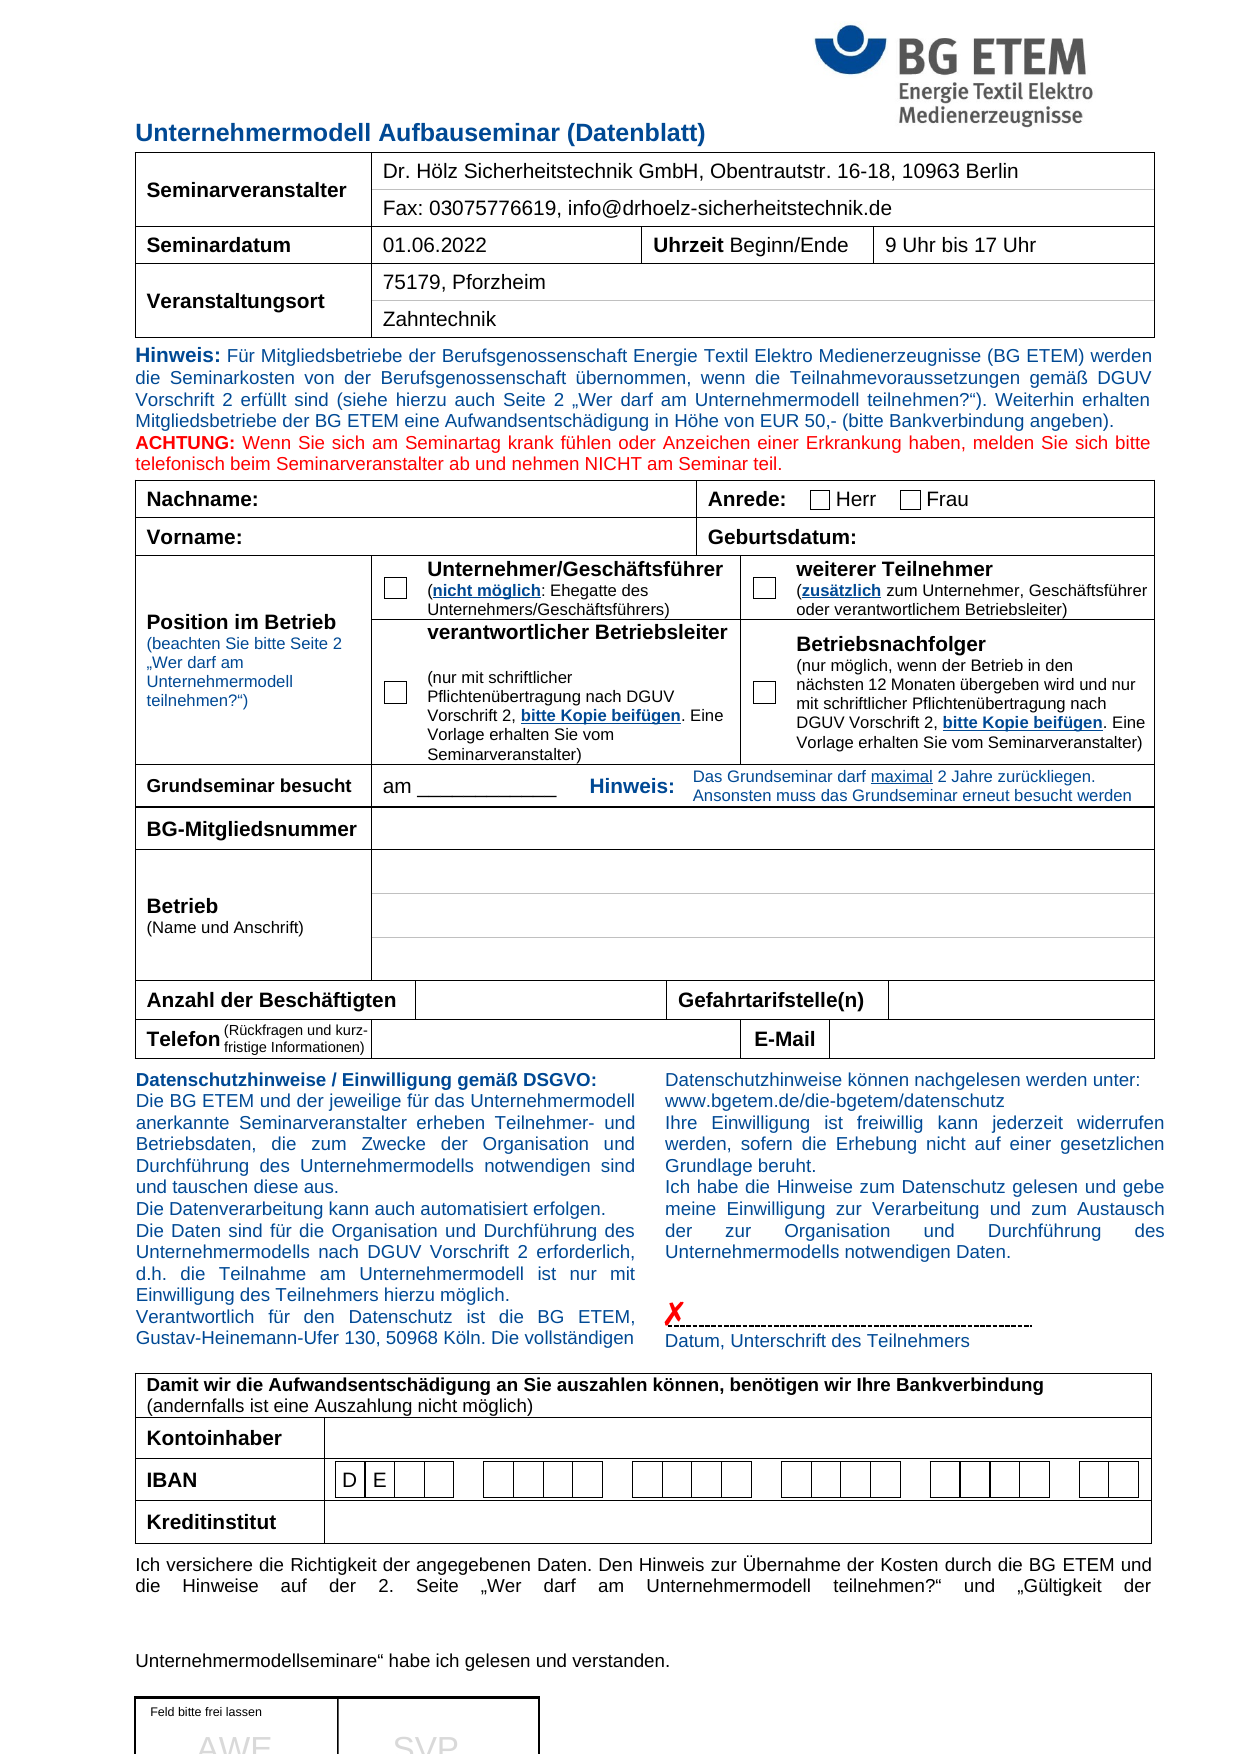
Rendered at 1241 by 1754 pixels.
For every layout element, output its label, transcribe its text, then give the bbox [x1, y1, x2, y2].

table_cell Gefahrtarifstelle(n) [667, 981, 888, 1019]
table_cell Zahntechnik [372, 301, 1154, 337]
table_header Damit wir die Aufwandsentschädigung an Sie auszahlen können, benötigen wir Ihre Bankverbindung (andernfalls ist eine Auszahlung nicht möglich) [136, 1374, 1151, 1417]
table_cell Kreditinstitut [136, 1501, 324, 1543]
table_cell Betrieb (Name und Anschrift) [136, 850, 371, 980]
table_cell [741, 620, 785, 763]
table_cell Telefon [136, 1020, 224, 1058]
table_cell verantwortlicher Betriebsleiter (nur mit schriftlicher Pflichtenübertragung nach DGUV Vorschrift 2, bitte Kopie beifügen. Eine Vorlage erhalten Sie vom Seminarveranstalter) [416, 620, 740, 763]
table_cell Grundseminar besucht [136, 765, 371, 806]
table_cell Vorname: [136, 518, 696, 555]
table_header Anrede: Herr Frau [697, 481, 1154, 517]
table_cell [325, 1418, 1151, 1458]
table_header Datenschutzhinweise / Einwilligung gemäß DSGVO: Die BG ETEM und der jeweilige für das Unternehmermodell anerkannte Seminarveranstalter erheben Teilnehmer- und Betriebsdaten, die zum Zwecke der Organisation und Durchführung des Unternehmermodells notwendigen sind und tauschen diese aus. Die Datenverarbeitung kann auch automatisiert erfolgen. Die Daten sind für die Organisation und Durchführung des Unternehmermodells nach DGUV Vorschrift 2 erforderlich, d.h. die Teilnahme am Unternehmermodell ist nur mit Einwilligung des Teilnehmers hierzu möglich. Verantwortlich für den Datenschutz ist die BG ETEM, Gustav-Heinemann-Ufer 130, 50968 Köln. Die vollständigen Datenschutzhinweise können nachgelesen werden unter: www.bgetem.de/die-bgetem/datenschutz Ihre Einwilligung ist freiwillig kann jederzeit widerrufen werden, sofern die Erhebung nicht auf einer gesetzlichen Grundlage beruht. Ich habe die Hinweise zum Datenschutz gelesen und gebe meine Einwilligung zur Verarbeitung und zum Austausch der zur Organisation und Durchführung des Unternehmermodells notwendigen Daten. Datum, Unterschrift des Teilnehmers [135, 1069, 644, 1363]
picture [812, 21, 1096, 130]
table_cell Uhrzeit Beginn/Ende [642, 227, 873, 263]
table_cell Fax: 03075776619, info@drhoelz-sicherheitstechnik.de [372, 190, 1154, 226]
table_cell [372, 620, 416, 763]
table_header Seminarveranstalter [136, 153, 371, 226]
table_cell Anzahl der Beschäftigten [136, 981, 415, 1019]
table_cell Das Grundseminar darf maximal 2 Jahre zurückliegen. Ansonsten muss das Grundseminar erneut besucht werden [681, 765, 1154, 806]
table_cell Seminardatum [136, 227, 371, 263]
table_cell 9 Uhr bis 17 Uhr [874, 227, 1154, 263]
table_cell Veranstaltungsort [136, 264, 371, 337]
table_cell [325, 1501, 1151, 1543]
table_header Datenschutzhinweise / Einwilligung gemäß DSGVO: Die BG ETEM und der jeweilige für das Unternehmermodell anerkannte Seminarveranstalter erheben Teilnehmer- und Betriebsdaten, die zum Zwecke der Organisation und Durchführung des Unternehmermodells notwendigen sind und tauschen diese aus. Die Datenverarbeitung kann auch automatisiert erfolgen. Die Daten sind für die Organisation und Durchführung des Unternehmermodells nach DGUV Vorschrift 2 erforderlich, d.h. die Teilnahme am Unternehmermodell ist nur mit Einwilligung des Teilnehmers hierzu möglich. Verantwortlich für den Datenschutz ist die BG ETEM, Gustav-Heinemann-Ufer 130, 50968 Köln. Die vollständigen Datenschutzhinweise können nachgelesen werden unter: www.bgetem.de/die-bgetem/datenschutz Ihre Einwilligung ist freiwillig kann jederzeit widerrufen werden, sofern die Erhebung nicht auf einer gesetzlichen Grundlage beruht. Ich habe die Hinweise zum Datenschutz gelesen und gebe meine Einwilligung zur Verarbeitung und zum Austausch der zur Organisation und Durchführung des Unternehmermodells notwendigen Daten. Datum, Unterschrift des Teilnehmers [665, 1069, 1176, 1351]
table_cell Geburtsdatum: [697, 518, 1154, 555]
table_cell Kontoinhaber [136, 1418, 324, 1458]
table_cell [372, 850, 1154, 893]
table_cell (Rückfragen und kurz-fristige Informationen) [224, 1020, 371, 1058]
table_cell am ____________ [372, 765, 578, 806]
text Hinweis: Für Mitgliedsbetriebe der Berufsgenossenschaft Energie Textil Elektro Medienerzeugnisse (BG ETEM) werden die Seminarkosten von der Berufsgenossenschaft übernommen, wenn die Teilnahmevoraussetzungen gemäß DGUV Vorschrift 2 erfüllt sind (siehe hierzu auch Seite 2 „Wer darf am Unternehmermodell teilnehmen?“). Weiterhin erhalten Mitgliedsbetriebe der BG ETEM eine Aufwandsentschädigung in Höhe von EUR 50,- (bitte Bankverbindung angeben). [135, 343, 1152, 432]
table_cell [325, 1459, 1151, 1500]
table_cell BG-Mitgliedsnummer [136, 808, 371, 849]
table_cell [372, 938, 1154, 980]
table_cell Hinweis: [578, 765, 681, 806]
table_cell Unternehmer/Geschäftsführer (nicht möglich: Ehegatte des Unternehmers/Geschäftsführers) [416, 556, 740, 619]
table_cell [372, 556, 416, 619]
table_cell [372, 1020, 740, 1058]
table_cell Betriebsnachfolger (nur möglich, wenn der Betrieb in den nächsten 12 Monaten übergeben wird und nur mit schriftlicher Pflichtenübertragung nach DGUV Vorschrift 2, bitte Kopie beifügen. Eine Vorlage erhalten Sie vom Seminarveranstalter) [785, 620, 1154, 763]
text Ich versichere die Richtigkeit der angegebenen Daten. Den Hinweis zur Übernahme der Kosten durch die BG ETEM und die Hinweise auf der 2. Seite „Wer darf am Unternehmermodell teilnehmen?“ und „Gültigkeit der Unternehmermodellseminare“ habe ich gelesen und verstanden. [135, 1554, 1152, 1683]
table_cell [889, 981, 1154, 1019]
text ACHTUNG: Wenn Sie sich am Seminartag krank fühlen oder Anzeichen einer Erkrankung haben, melden Sie sich bitte telefonisch beim Seminarveranstalter ab und nehmen NICHT am Seminar teil. [135, 432, 1152, 475]
table_cell E-Mail [741, 1020, 829, 1058]
table_cell 75179, Pforzheim [372, 264, 1154, 300]
table_cell [372, 808, 1154, 849]
table_cell Position im Betrieb (beachten Sie bitte Seite 2 „Wer darf am Unternehmermodell teilnehmen?“) [136, 556, 371, 763]
table_cell [741, 556, 785, 619]
table_cell 01.06.2022 [372, 227, 641, 263]
table_cell [830, 1020, 1154, 1058]
table_cell [372, 894, 1154, 937]
table_header Nachname: [136, 481, 696, 517]
text Unternehmermodell Aufbauseminar (Datenblatt) [135, 118, 1152, 147]
table_cell [416, 981, 666, 1019]
table_cell weiterer Teilnehmer (zusätzlich zum Unternehmer, Geschäftsführer oder verantwortlichem Betriebsleiter) [785, 556, 1154, 619]
table_cell IBAN [136, 1459, 324, 1500]
table_header Dr. Hölz Sicherheitstechnik GmbH, Obentrautstr. 16-18, 10963 Berlin [372, 153, 1154, 189]
